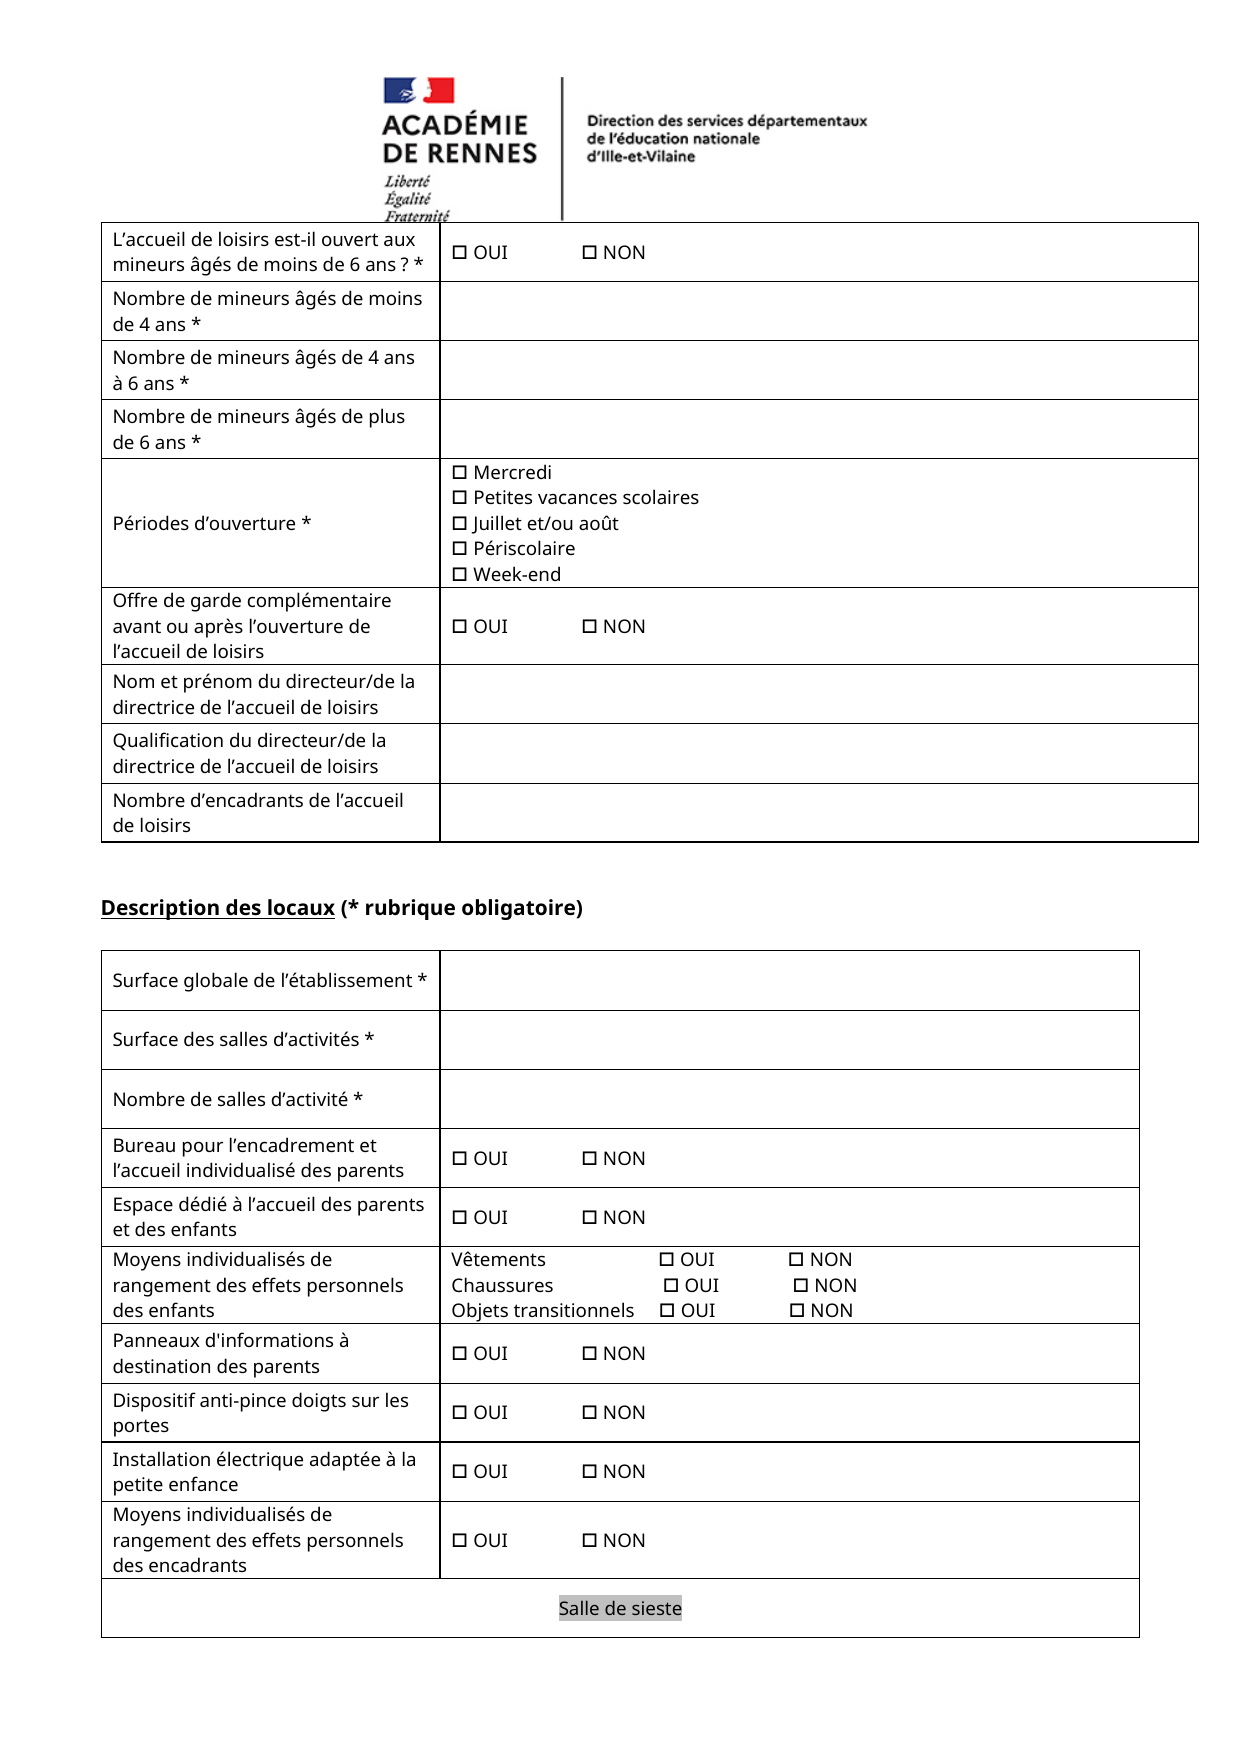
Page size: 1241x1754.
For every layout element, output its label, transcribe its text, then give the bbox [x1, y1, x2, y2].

table_cell [441, 724, 1198, 782]
table_header [441, 951, 1139, 1009]
table_cell Nombre de mineurs âgés de plus de 6 ans * [102, 400, 439, 458]
table_cell Nombre de mineurs âgés de 4 ans à 6 ans * [102, 341, 439, 399]
table_cell OUI NON [441, 1129, 1139, 1187]
table_cell OUI NON [441, 223, 1198, 281]
table_cell Moyens individualisés de rangement des effets personnels des encadrants [102, 1502, 439, 1578]
table_cell OUI NON [441, 1188, 1139, 1246]
table_cell OUI NON [441, 588, 1198, 664]
table_cell Vêtements OUI NON Chaussures OUI NON Objets transitionnels OUI NON [441, 1247, 1139, 1323]
table_cell Qualification du directeur/de la directrice de l’accueil de loisirs [102, 724, 439, 782]
table_cell Nombre d’encadrants de l’accueil de loisirs [102, 784, 439, 841]
table_cell Mercredi Petites vacances scolaires Juillet et/ou août Périscolaire Week-end [441, 459, 1198, 587]
table_cell [441, 341, 1198, 399]
table_cell Périodes d’ouverture * [102, 459, 439, 587]
table_cell Panneaux d'informations à destination des parents [102, 1324, 439, 1382]
table_cell [441, 665, 1198, 723]
table_cell [441, 784, 1198, 841]
table_cell Surface des salles d’activités * [102, 1011, 439, 1068]
table_cell OUI NON [441, 1502, 1139, 1578]
table_cell Bureau pour l’encadrement et l’accueil individualisé des parents [102, 1129, 439, 1187]
table_cell [441, 282, 1198, 340]
table_cell [441, 1011, 1139, 1068]
table_cell Offre de garde complémentaire avant ou après l’ouverture de l’accueil de loisirs [102, 588, 439, 664]
table_cell Installation électrique adaptée à la petite enfance [102, 1443, 439, 1501]
table_cell [441, 1070, 1139, 1128]
table_cell Nombre de mineurs âgés de moins de 4 ans * [102, 282, 439, 340]
table_cell Salle de sieste [102, 1579, 1139, 1637]
table_cell Dispositif anti-pince doigts sur les portes [102, 1384, 439, 1441]
table_cell Nom et prénom du directeur/de la directrice de l’accueil de loisirs [102, 665, 439, 723]
table_cell [441, 400, 1198, 458]
table_cell OUI NON [441, 1324, 1139, 1382]
table_header Surface globale de l’établissement * [102, 951, 439, 1009]
table_cell Espace dédié à l’accueil des parents et des enfants [102, 1188, 439, 1246]
picture [380, 77, 883, 222]
table_cell L’accueil de loisirs est-il ouvert aux mineurs âgés de moins de 6 ans ? * [102, 223, 439, 281]
table_cell Nombre de salles d’activité * [102, 1070, 439, 1128]
text Description des locaux (* rubrique obligatoire) [100, 893, 1122, 922]
table_cell Moyens individualisés de rangement des effets personnels des enfants [102, 1247, 439, 1323]
table_cell OUI NON [441, 1384, 1139, 1441]
table_cell OUI NON [441, 1443, 1139, 1501]
